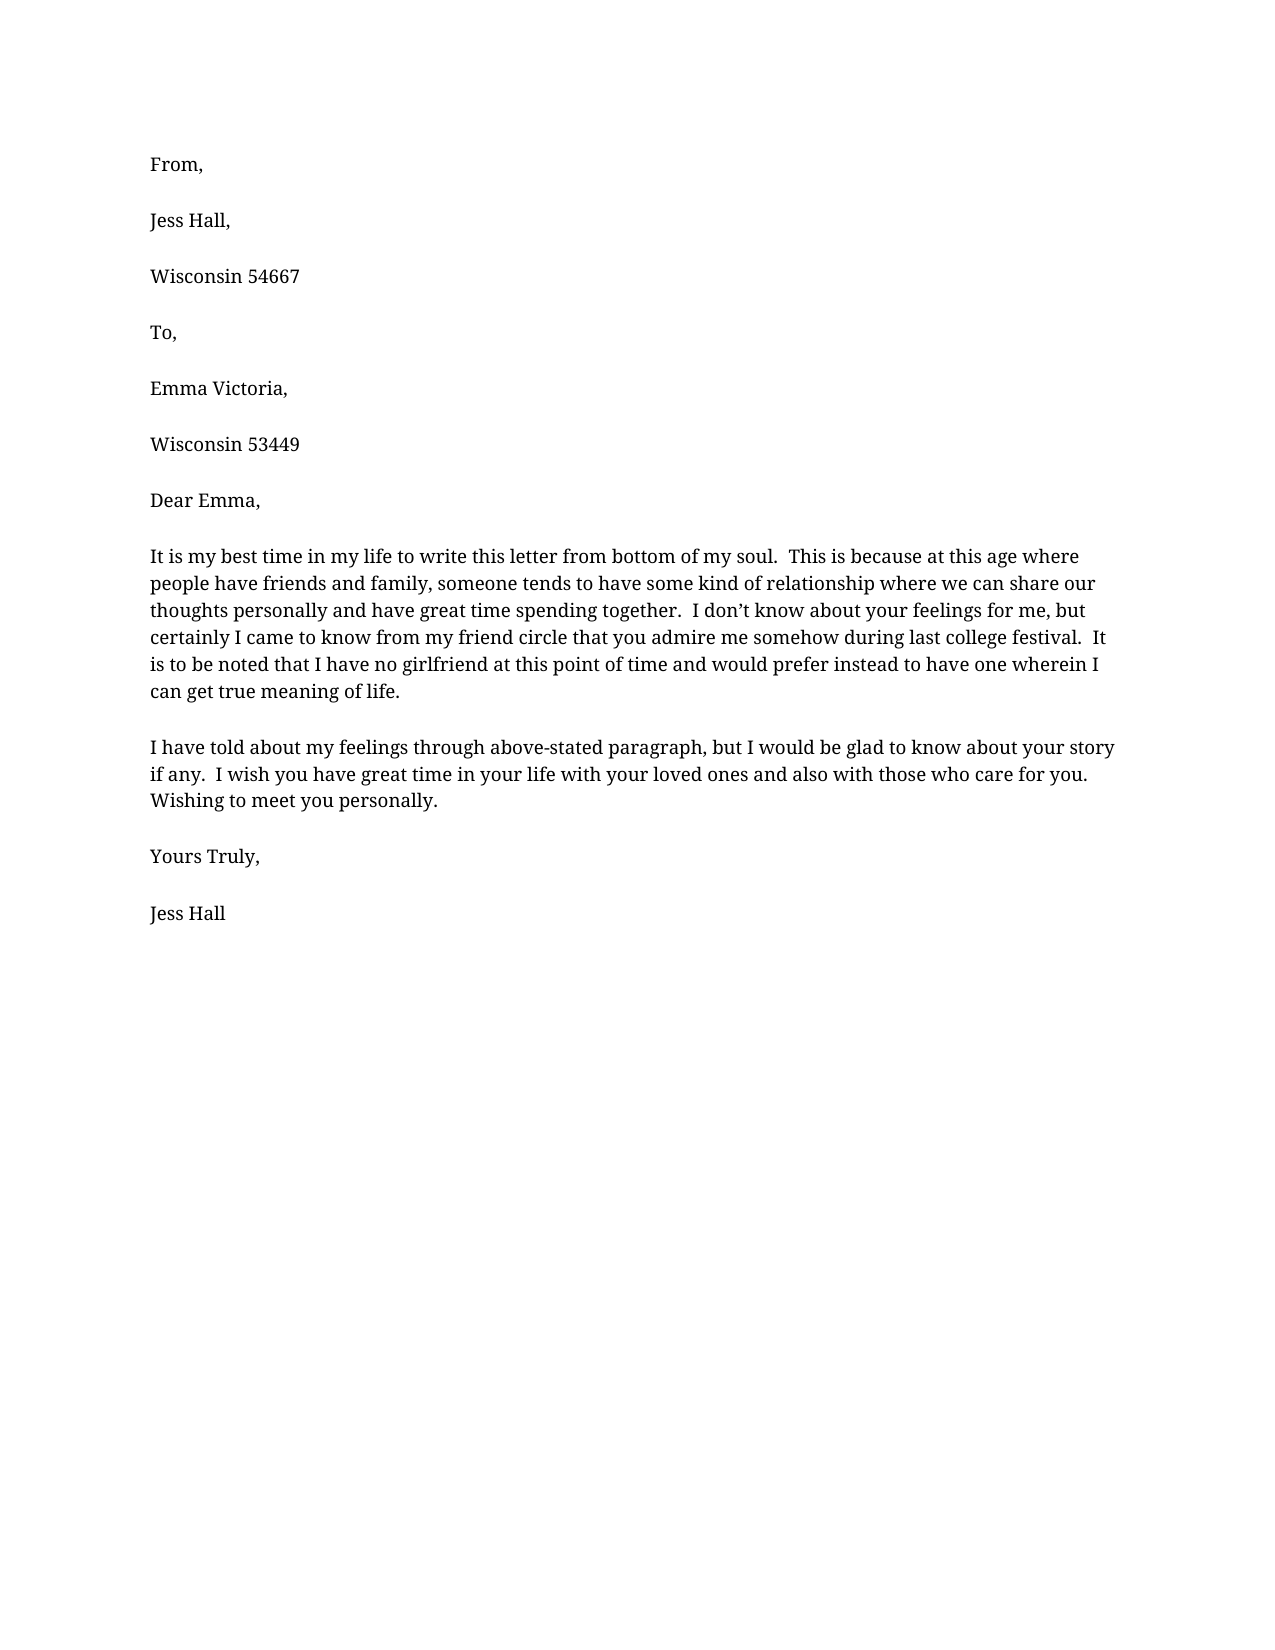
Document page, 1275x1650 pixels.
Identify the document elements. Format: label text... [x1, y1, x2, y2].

text It is my best time in my life to write this letter from bottom of my soul. This is because at this age where people have friends and family, someone tends to have some kind of relationship where we can share our thoughts personally and have great time spending together. I don’t know about your feelings for me, but certainly I came to know from my friend circle that you admire me somehow during last college festival. It is to be noted that I have no girlfriend at this point of time and would prefer instead to have one wherein I can get true meaning of life. [150, 542, 1125, 703]
text Wisconsin 53449 [150, 430, 1125, 457]
text Emma Victoria, [150, 374, 1125, 401]
text From, [150, 150, 1125, 177]
text To, [150, 318, 1125, 345]
text Jess Hall [150, 898, 1125, 925]
text Jess Hall, [150, 206, 1125, 233]
text Dear Emma, [150, 486, 1125, 513]
text Wisconsin 54667 [150, 262, 1125, 289]
text Yours Truly, [150, 842, 1125, 869]
text I have told about my feelings through above-stated paragraph, but I would be glad to know about your story if any. I wish you have great time in your life with your loved ones and also with those who care for you. Wishing to meet you personally. [150, 733, 1125, 813]
